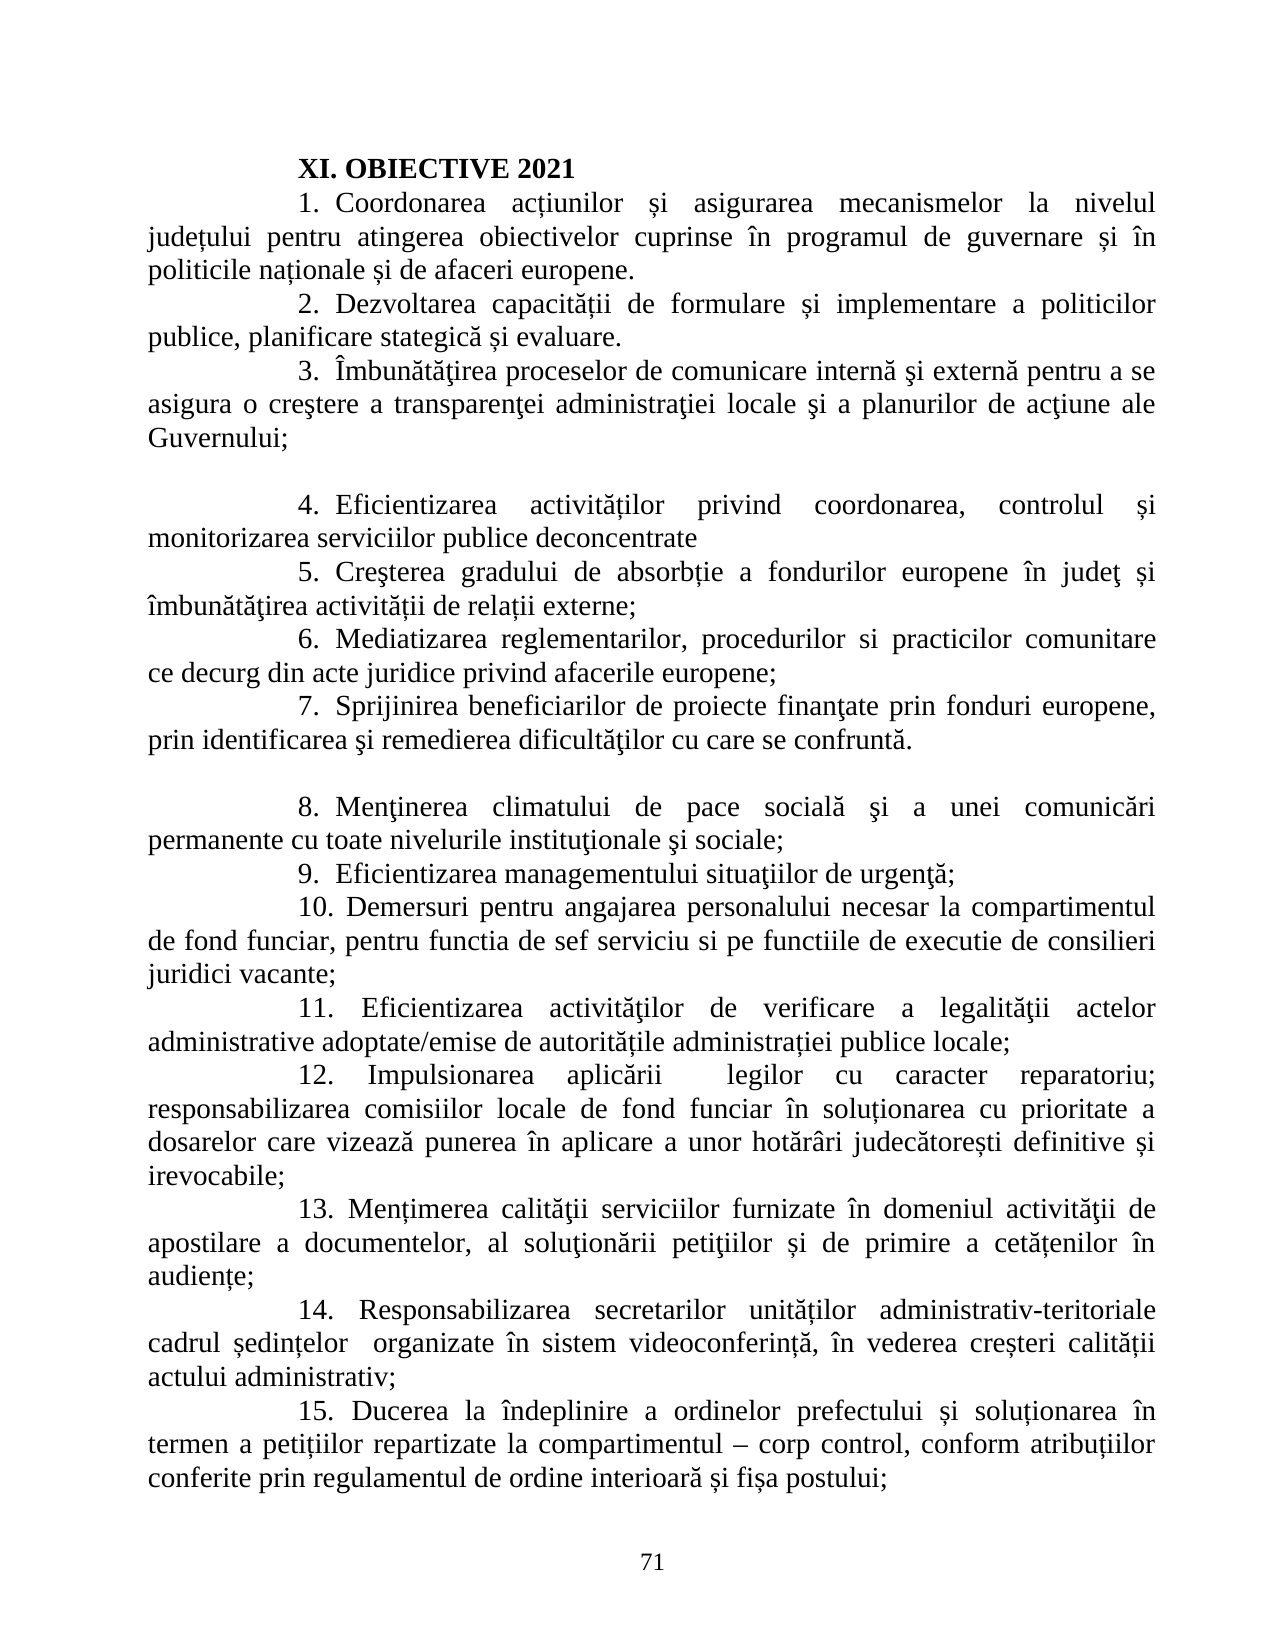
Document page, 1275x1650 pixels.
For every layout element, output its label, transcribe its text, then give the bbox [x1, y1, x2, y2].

list Impulsionarea aplicării legilor cu caracter reparatoriu; responsabilizarea comisiilor locale de fond funciar în soluționarea cu prioritate a dosarelor care vizează punerea în aplicare a unor hotărâri judecătorești definitive și irevocabile; [148, 1057, 1157, 1191]
list Mediatizarea reglementarilor, procedurilor si practicilor comunitare ce decurg din acte juridice privind afacerile europene; [148, 621, 1157, 688]
list Eficientizarea activităţilor de verificare a legalităţii actelor administrative adoptate/emise de autoritățile administrației publice locale; [148, 990, 1157, 1057]
list Dezvoltarea capacității de formulare și implementare a politicilor publice, planificare stategică și evaluare. [148, 286, 1157, 353]
list Eficientizarea activităților privind coordonarea, controlul și monitorizarea serviciilor publice deconcentrate [148, 487, 1157, 554]
list Coordonarea acțiunilor și asigurarea mecanismelor la nivelul județului pentru atingerea obiectivelor cuprinse în programul de guvernare și în politicile naționale și de afaceri europene. [148, 185, 1157, 286]
list Sprijinirea beneficiarilor de proiecte finanţate prin fonduri europene, prin identificarea şi remedierea dificultăţilor cu care se confruntă. [148, 688, 1157, 755]
list Menţinerea climatului de pace socială şi a unei comunicări permanente cu toate nivelurile instituţionale şi sociale; [148, 789, 1157, 856]
list Ducerea la îndeplinire a ordinelor prefectului și soluționarea în termen a petițiilor repartizate la compartimentul – corp control, conform atribuțiilor conferite prin regulamentul de ordine interioară și fișa postului; [148, 1393, 1157, 1493]
list Responsabilizarea secretarilor unităților administrativ-teritoriale cadrul ședințelor organizate în sistem videoconferință, în vederea creșteri calității actului administrativ; [148, 1292, 1157, 1393]
list Demersuri pentru angajarea personalului necesar la compartimentul de fond funciar, pentru functia de sef serviciu si pe functiile de executie de consilieri juridici vacante; [148, 889, 1157, 990]
list Îmbunătăţirea proceselor de comunicare internă şi externă pentru a se asigura o creştere a transparenţei administraţiei locale şi a planurilor de acţiune ale Guvernului; [148, 353, 1157, 453]
list Creşterea gradului de absorbție a fondurilor europene în judeţ și îmbunătăţirea activității de relații externe; [148, 554, 1157, 621]
list Eficientizarea managementului situaţiilor de urgenţă; [148, 856, 1157, 889]
list Mențimerea calităţii serviciilor furnizate în domeniul activităţii de apostilare a documentelor, al soluţionării petiţiilor și de primire a cetățenilor în audiențe; [148, 1191, 1157, 1292]
text XI. OBIECTIVE 2021 [148, 152, 1157, 185]
